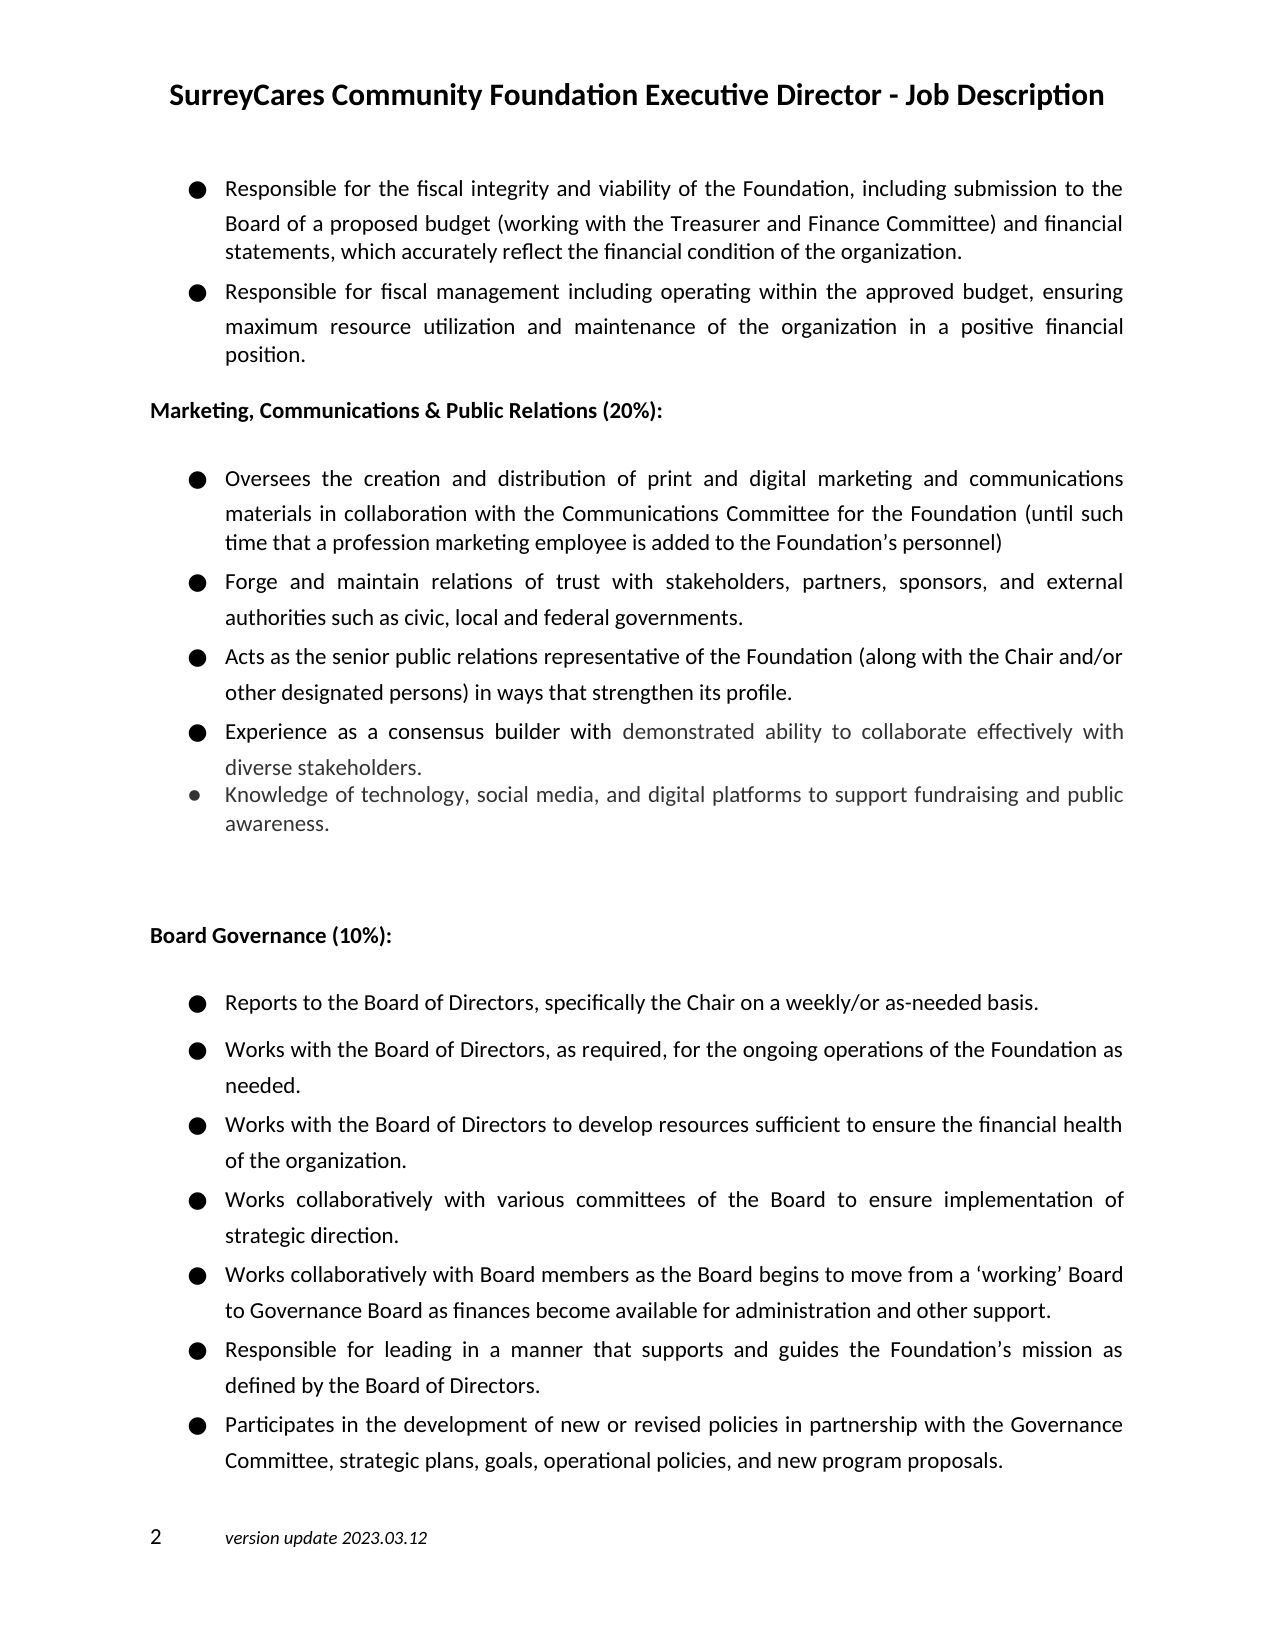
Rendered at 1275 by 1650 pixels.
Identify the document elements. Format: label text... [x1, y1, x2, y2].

list Responsible for fiscal management including operating within the approved budget, ensuring maximum resource utilization and maintenance of the organization in a positive financial position. [187, 266, 1125, 368]
text Marketing, Communications & Public Relations (20%): [150, 397, 1125, 424]
list Responsible for leading in a manner that supports and guides the Foundation’s mission as defined by the Board of Directors. [187, 1324, 1125, 1399]
list Forge and maintain relations of trust with stakeholders, partners, sponsors, and external authorities such as civic, local and federal governments. [187, 556, 1125, 631]
list Works with the Board of Directors to develop resources sufficient to ensure the financial health of the organization. [187, 1099, 1125, 1174]
list Oversees the creation and distribution of print and digital marketing and communications materials in collaboration with the Communications Committee for the Foundation (until such time that a profession marketing employee is added to the Foundation’s personnel) [187, 453, 1125, 556]
list Acts as the senior public relations representative of the Foundation (along with the Chair and/or other designated persons) in ways that strengthen its profile. [187, 631, 1125, 706]
list Works with the Board of Directors, as required, for the ongoing operations of the Foundation as needed. [187, 1024, 1125, 1099]
text Board Governance (10%): [150, 921, 1125, 949]
list Participates in the development of new or revised policies in partnership with the Governance Committee, strategic plans, goals, operational policies, and new program proposals. [187, 1399, 1125, 1474]
list Works collaboratively with various committees of the Board to ensure implementation of strategic direction. [187, 1174, 1125, 1249]
list Reports to the Board of Directors, specifically the Chair on a weekly/or as-needed basis. [187, 977, 1125, 1024]
list Responsible for the fiscal integrity and viability of the Foundation, including submission to the Board of a proposed budget (working with the Treasurer and Finance Committee) and financial statements, which accurately reflect the financial condition of the organization. [187, 162, 1125, 266]
list Knowledge of technology, social media, and digital platforms to support fundraising and public awareness. [187, 781, 1125, 837]
list Experience as a consensus builder with demonstrated ability to collaborate effectively with diverse stakeholders. [187, 706, 1125, 781]
list Works collaboratively with Board members as the Board begins to move from a ‘working’ Board to Governance Board as finances become available for administration and other support. [187, 1249, 1125, 1324]
